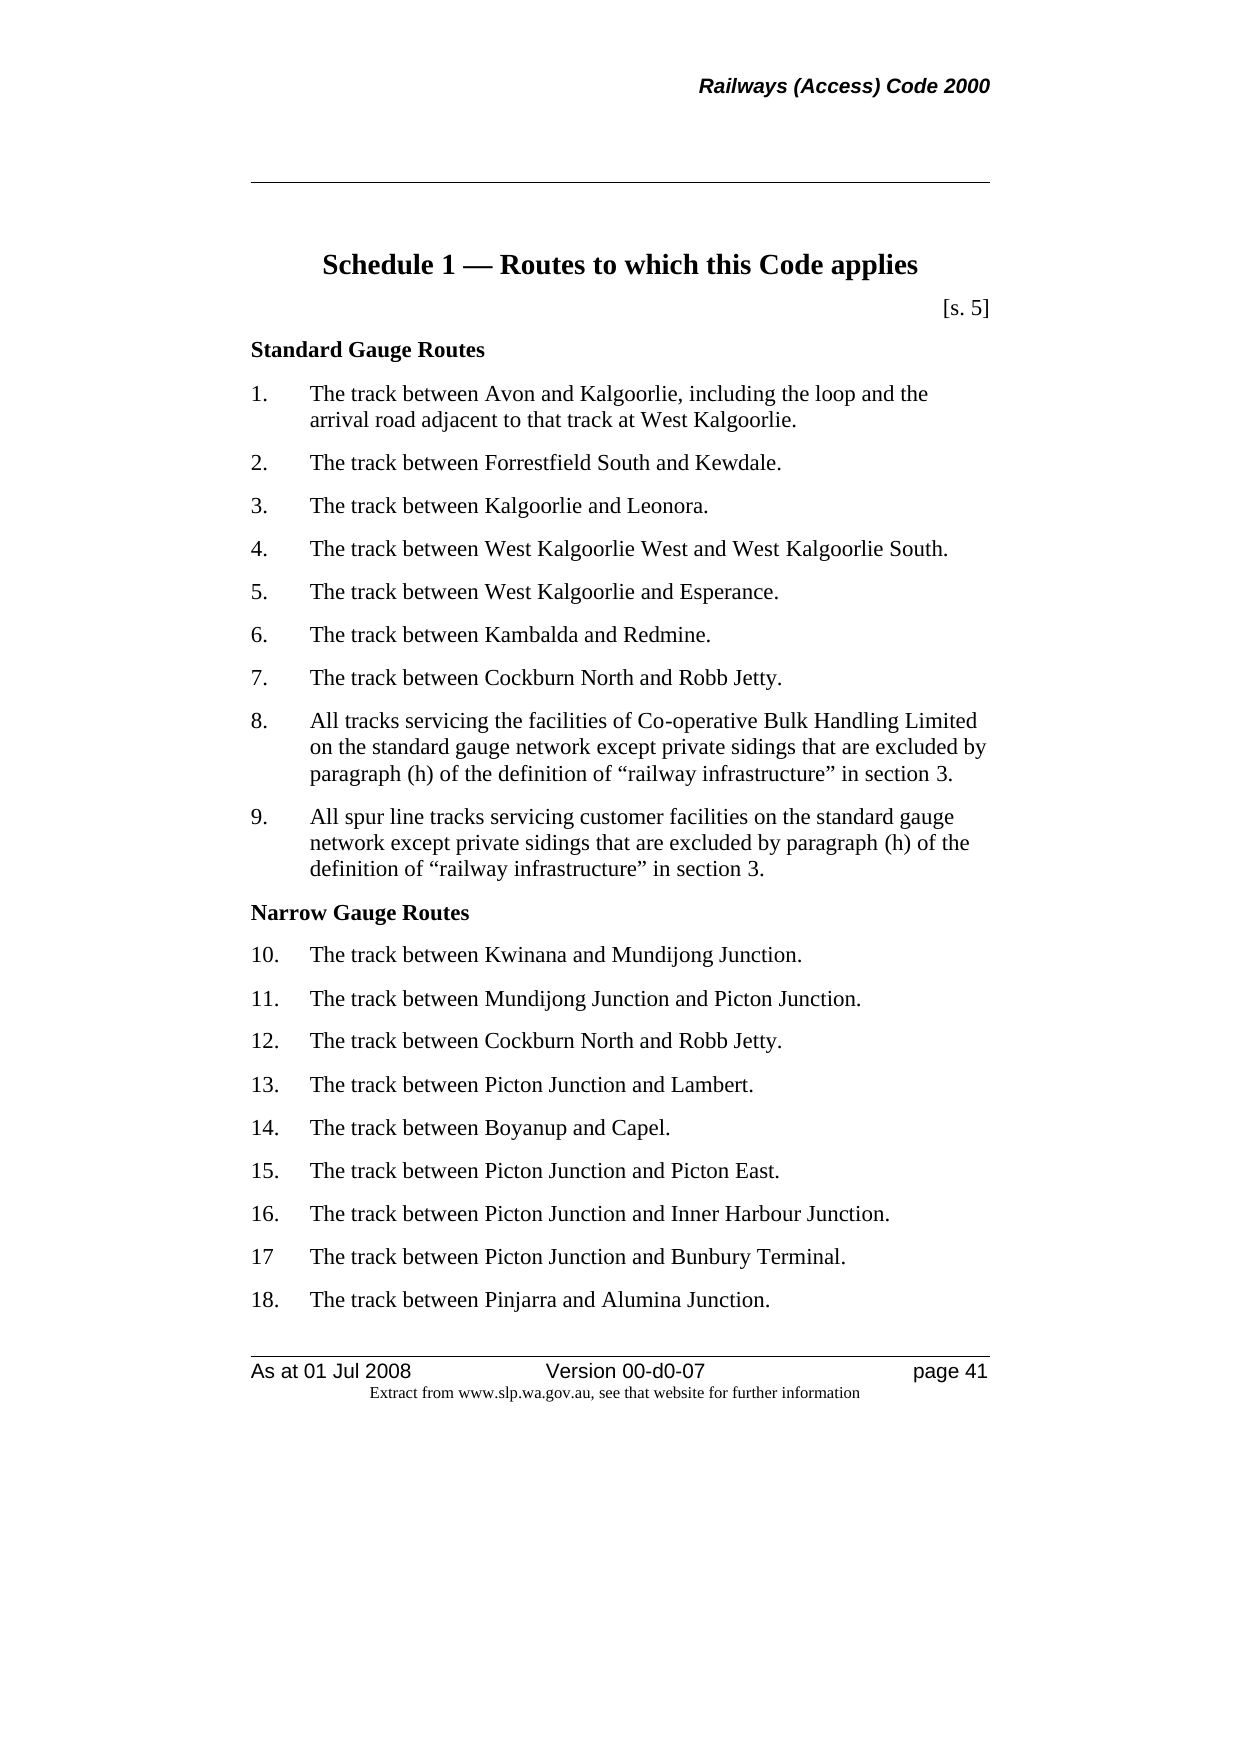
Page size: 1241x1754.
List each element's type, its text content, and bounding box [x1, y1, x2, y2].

text Standard Gauge Routes [251, 337, 990, 363]
text Narrow Gauge Routes [251, 898, 990, 925]
text 18. The track between Pinjarra and Alumina Junction. [251, 1286, 990, 1312]
text 16. The track between Picton Junction and Inner Harbour Junction. [251, 1200, 990, 1226]
text 10. The track between Kwinana and Mundijong Junction. [251, 942, 990, 968]
text 17 The track between Picton Junction and Bunbury Terminal. [251, 1243, 990, 1269]
text 3. The track between Kalgoorlie and Leonora. [251, 492, 990, 518]
text 4. The track between West Kalgoorlie West and West Kalgoorlie South. [251, 535, 990, 561]
text 12. The track between Cockburn North and Robb Jetty. [251, 1028, 990, 1054]
text 11. The track between Mundijong Junction and Picton Junction. [251, 984, 990, 1011]
text 1. The track between Avon and Kalgoorlie, including the loop and the arrival road adjacent to that track at West Kalgoorlie. [251, 379, 990, 432]
subtitle Schedule 1 — Routes to which this Code applies [251, 247, 990, 281]
text 2. The track between Forrestfield South and Kewdale. [251, 449, 990, 475]
text 6. The track between Kambalda and Redmine. [251, 621, 990, 647]
text 5. The track between West Kalgoorlie and Esperance. [251, 578, 990, 604]
text 13. The track between Picton Junction and Lambert. [251, 1071, 990, 1097]
text 8. All tracks servicing the facilities of Co-operative Bulk Handling Limited on the standard gauge network except private sidings that are excluded by paragraph (h) of the definition of “railway infrastructure” in section 3. [251, 707, 990, 786]
text 15. The track between Picton Junction and Picton East. [251, 1157, 990, 1183]
text 7. The track between Cockburn North and Robb Jetty. [251, 664, 990, 690]
text [s. 5] [251, 293, 990, 320]
text 9. All spur line tracks servicing customer facilities on the standard gauge network except private sidings that are excluded by paragraph (h) of the definition of “railway infrastructure” in section 3. [251, 803, 990, 882]
text 14. The track between Boyanup and Capel. [251, 1114, 990, 1140]
